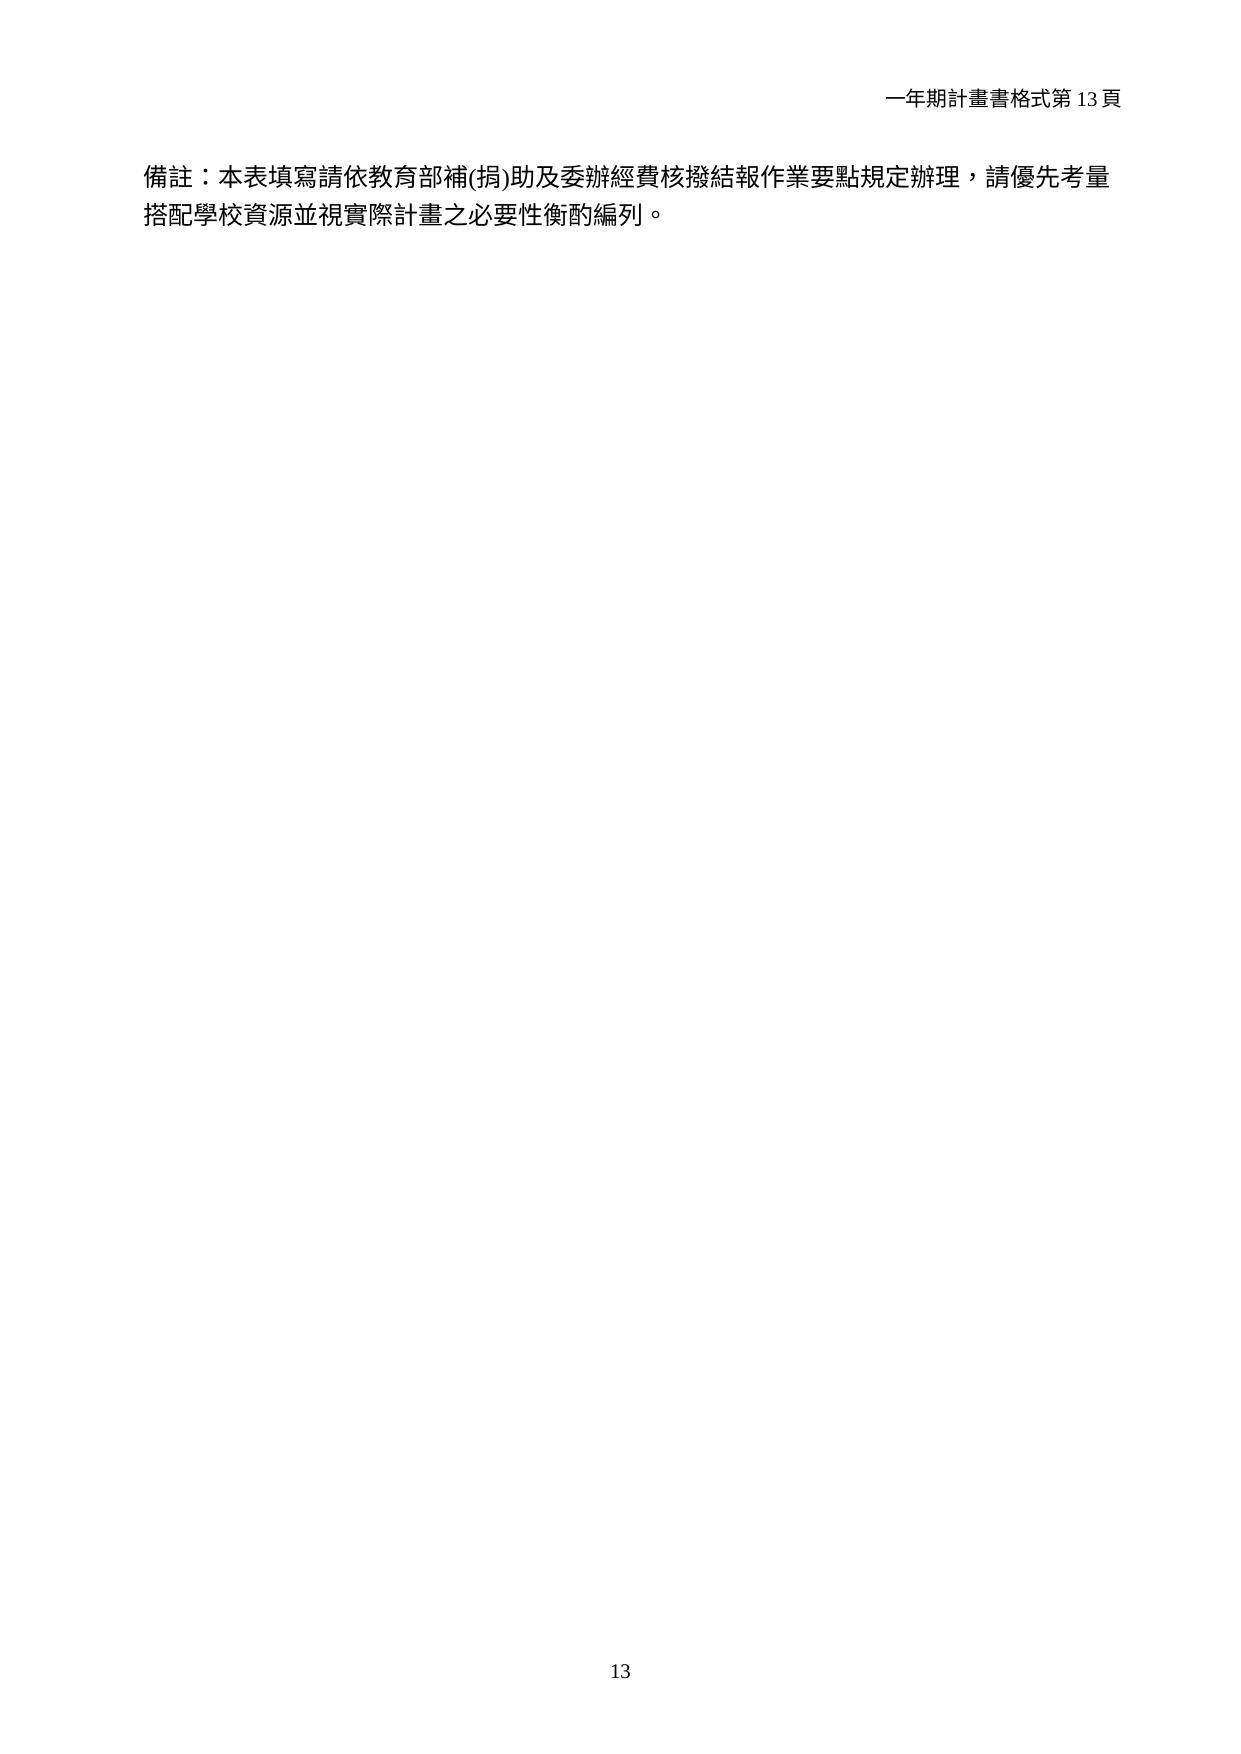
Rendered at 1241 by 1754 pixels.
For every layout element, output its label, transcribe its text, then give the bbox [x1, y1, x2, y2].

text 備註：本表填寫請依教育部補(捐)助及委辦經費核撥結報作業要點規定辦理，請優先考量搭配學校資源並視實際計畫之必要性衡酌編列。 [143, 157, 1122, 232]
